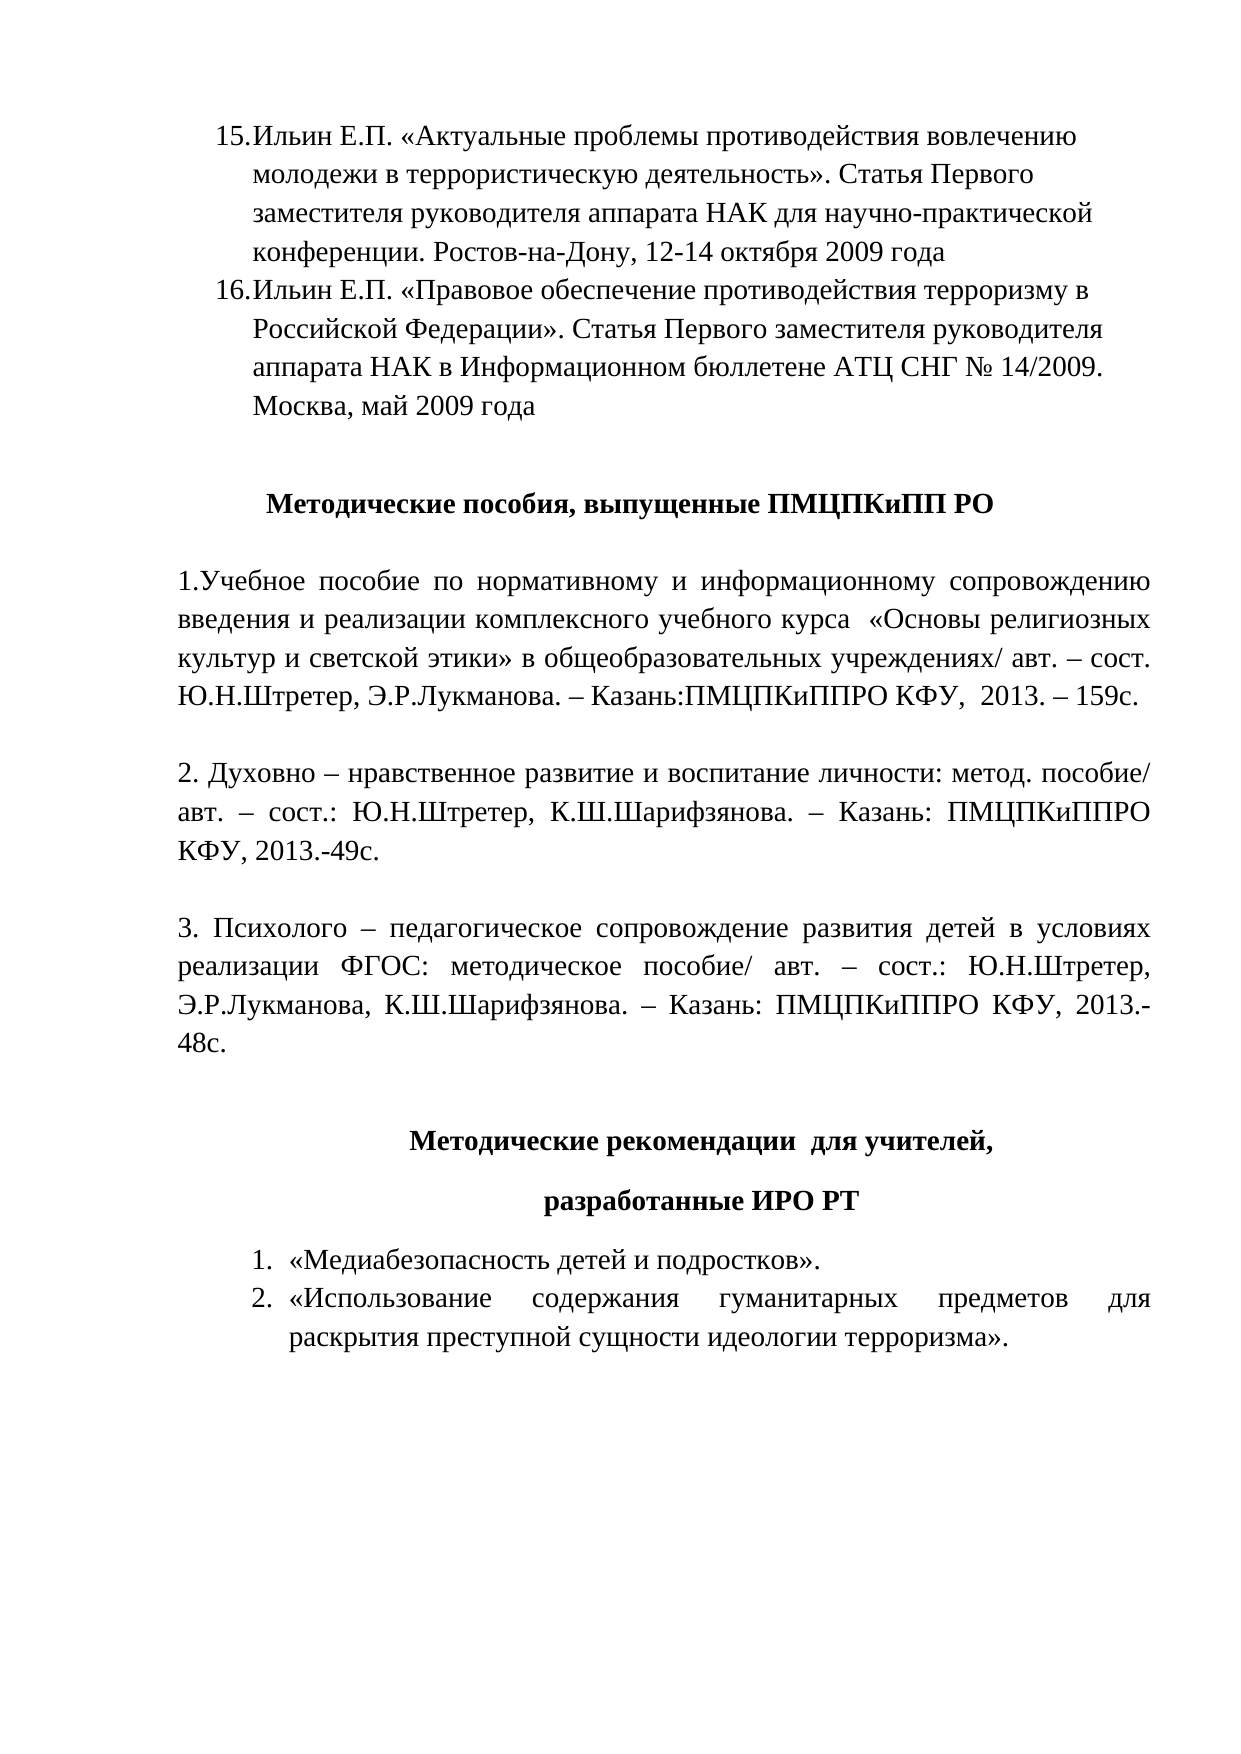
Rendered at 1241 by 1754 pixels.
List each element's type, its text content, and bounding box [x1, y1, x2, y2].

list Ильин Е.П. «Актуальные проблемы противодействия вовлечению молодежи в террористическую деятельность». Статья Первого заместителя руководителя аппарата НАК для научно-практической конференции. Ростов-на-Дону, 12-14 октября 2009 года [215, 118, 1152, 267]
list «Медиабезопасность детей и подростков». [251, 1242, 1152, 1276]
list «Использование содержания гуманитарных предметов для раскрытия преступной сущности идеологии терроризма». [251, 1281, 1152, 1353]
list Ильин Е.П. «Правовое обеспечение противодействия терроризму в Российской Федерации». Статья Первого заместителя руководителя аппарата НАК в Информационном бюллетене АТЦ СНГ № 14/2009. Москва, май 2009 года [215, 272, 1152, 421]
text Методические пособия, выпущенные ПМЦПКиПП РО [177, 486, 1152, 519]
text Методические рекомендации для учителей, [177, 1123, 1152, 1157]
text 1.Учебное пособие по нормативному и информационному сопровождению введения и реализации комплексного учебного курса «Основы религиозных культур и светской этики» в общеобразовательных учреждениях/ авт. – сост. Ю.Н.Штретер, Э.Р.Лукманова. – Казань:ПМЦПКиППРО КФУ, 2013. – 159с. [177, 563, 1152, 712]
text разработанные ИРО РТ [177, 1183, 1152, 1216]
text 3. Психолого – педагогическое сопровождение развития детей в условиях реализации ФГОС: методическое пособие/ авт. – сост.: Ю.Н.Штретер, Э.Р.Лукманова, К.Ш.Шарифзянова. – Казань: ПМЦПКиППРО КФУ, 2013.-48с. [177, 910, 1152, 1059]
text 2. Духовно – нравственное развитие и воспитание личности: метод. пособие/ авт. – сост.: Ю.Н.Штретер, К.Ш.Шарифзянова. – Казань: ПМЦПКиППРО КФУ, 2013.-49с. [177, 756, 1152, 866]
